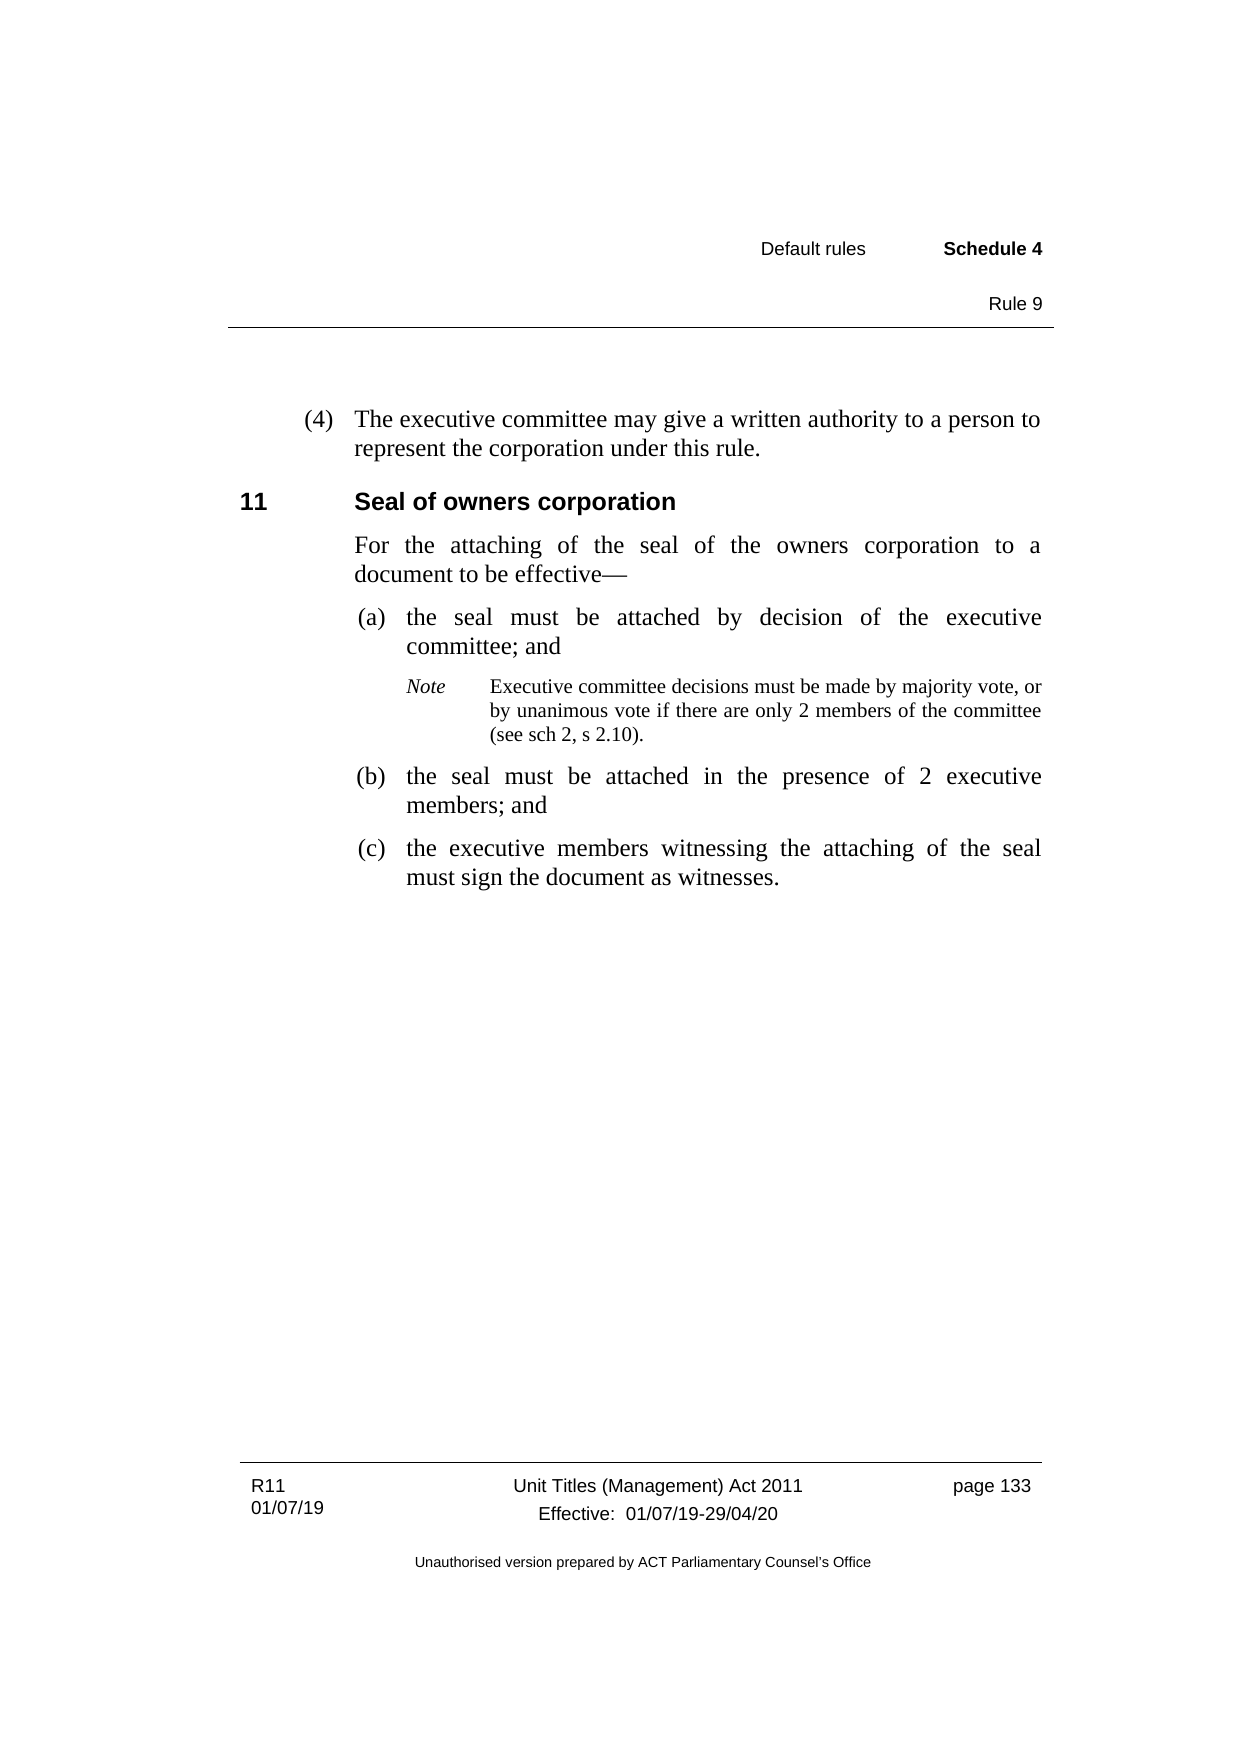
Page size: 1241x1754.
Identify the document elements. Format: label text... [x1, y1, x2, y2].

text Note Executive committee decisions must be made by majority vote, or by unanimous vote if there are only 2 members of the committee (see sch 2, s 2.10). [406, 674, 1042, 746]
text (c) the executive members witnessing the attaching of the seal must sign the document as witnesses. [239, 833, 1042, 891]
text (b) the seal must be attached in the presence of 2 executive members; and [239, 761, 1042, 818]
subtitle 11 Seal of owners corporation [239, 487, 1042, 515]
text (4) The executive committee may give a written authority to a person to represent the corporation under this rule. [239, 404, 1042, 462]
text (a) the seal must be attached by decision of the executive committee; and [239, 602, 1042, 659]
text For the attaching of the seal of the owners corporation to a document to be effective— [354, 530, 1042, 587]
